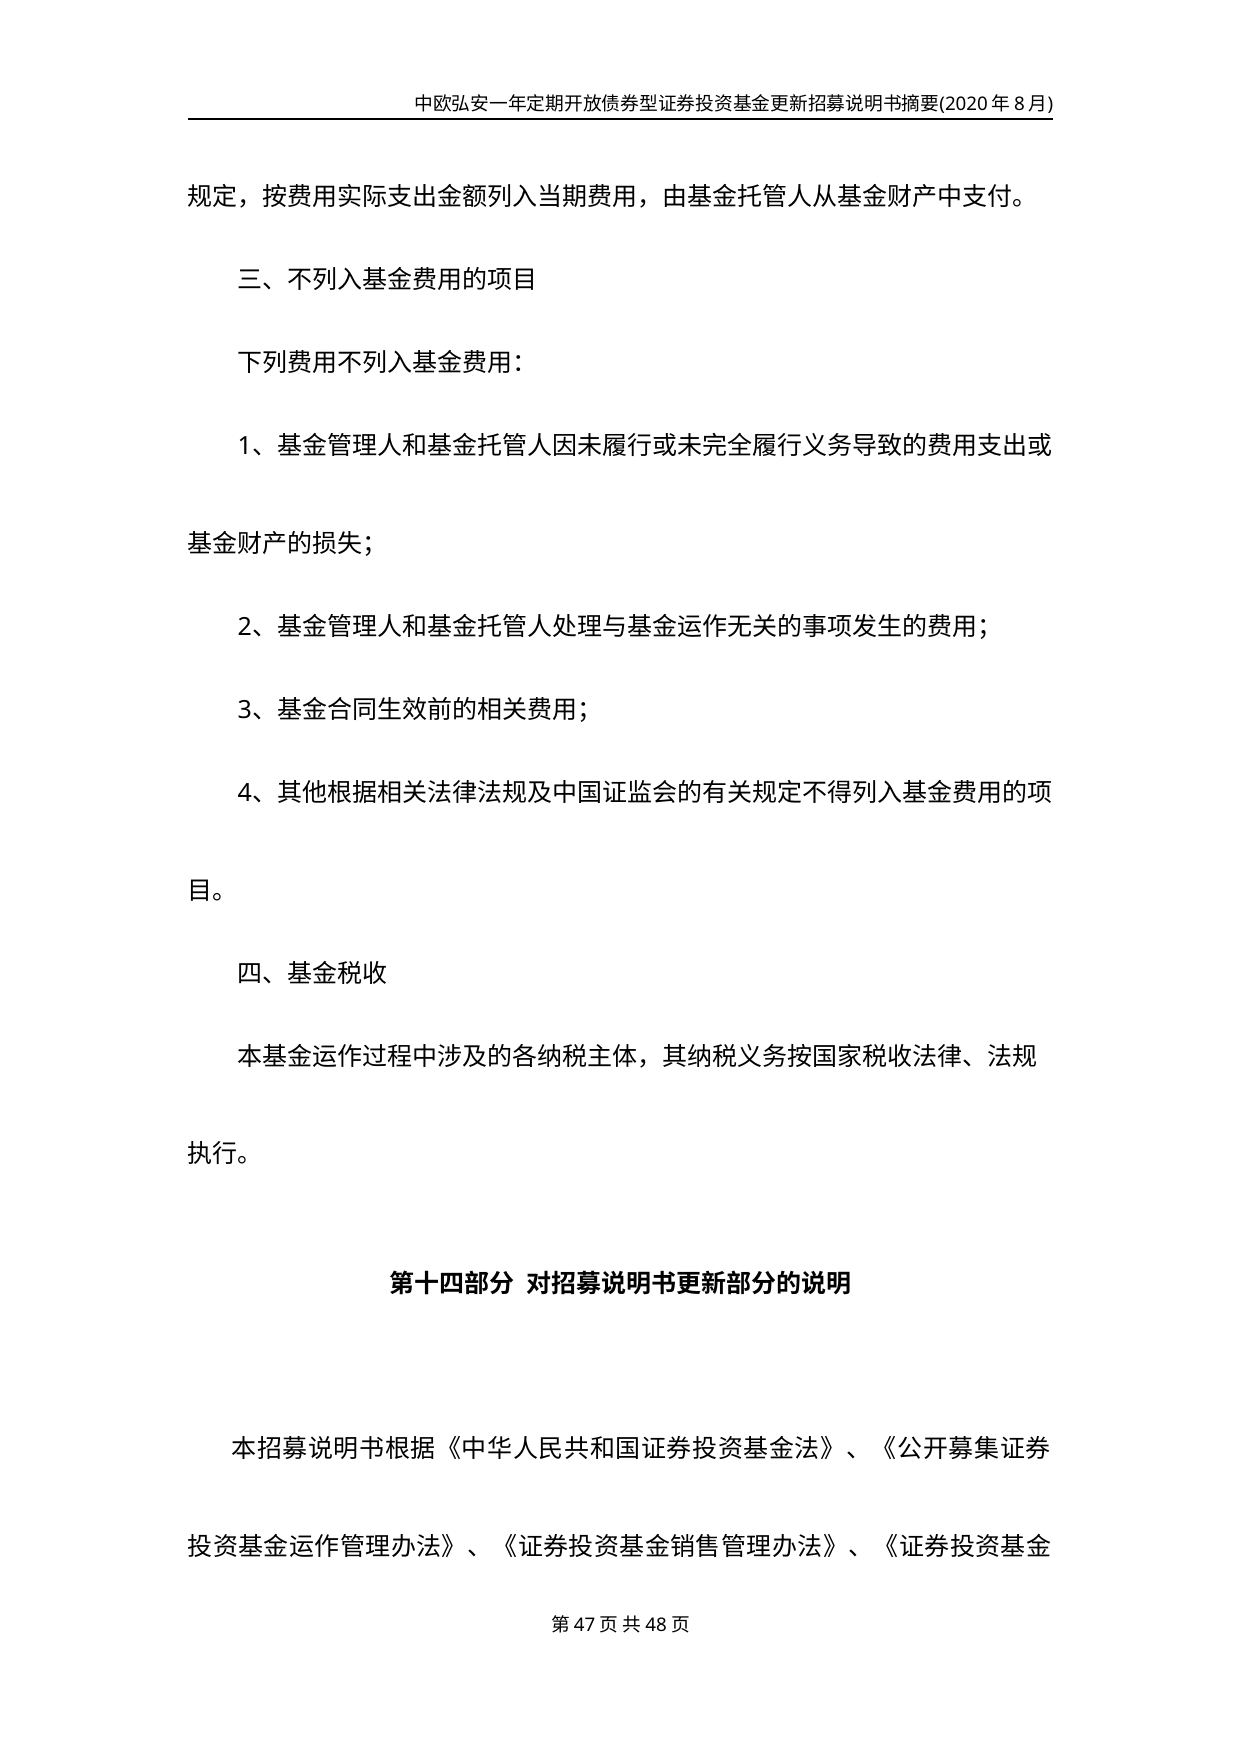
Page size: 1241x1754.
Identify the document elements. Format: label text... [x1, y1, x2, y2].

text 下列费用不列入基金费用： [187, 328, 1053, 393]
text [187, 1414, 1053, 1577]
text 1、基金管理人和基金托管人因未履行或未完全履行义务导致的费用支出或基金财产的损失； [187, 411, 1053, 574]
text 3、基金合同生效前的相关费用； [187, 675, 1053, 740]
text 四、基金税收 [187, 939, 1053, 1004]
text 三、不列入基金费用的项目 [187, 245, 1053, 310]
text 4、其他根据相关法律法规及中国证监会的有关规定不得列入基金费用的项目。 [187, 758, 1053, 921]
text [187, 162, 1053, 227]
subtitle 第十四部分 对招募说明书更新部分的说明 [187, 1249, 1053, 1314]
text 2、基金管理人和基金托管人处理与基金运作无关的事项发生的费用； [187, 592, 1053, 657]
text 本基金运作过程中涉及的各纳税主体，其纳税义务按国家税收法律、法规执行。 [187, 1022, 1053, 1184]
